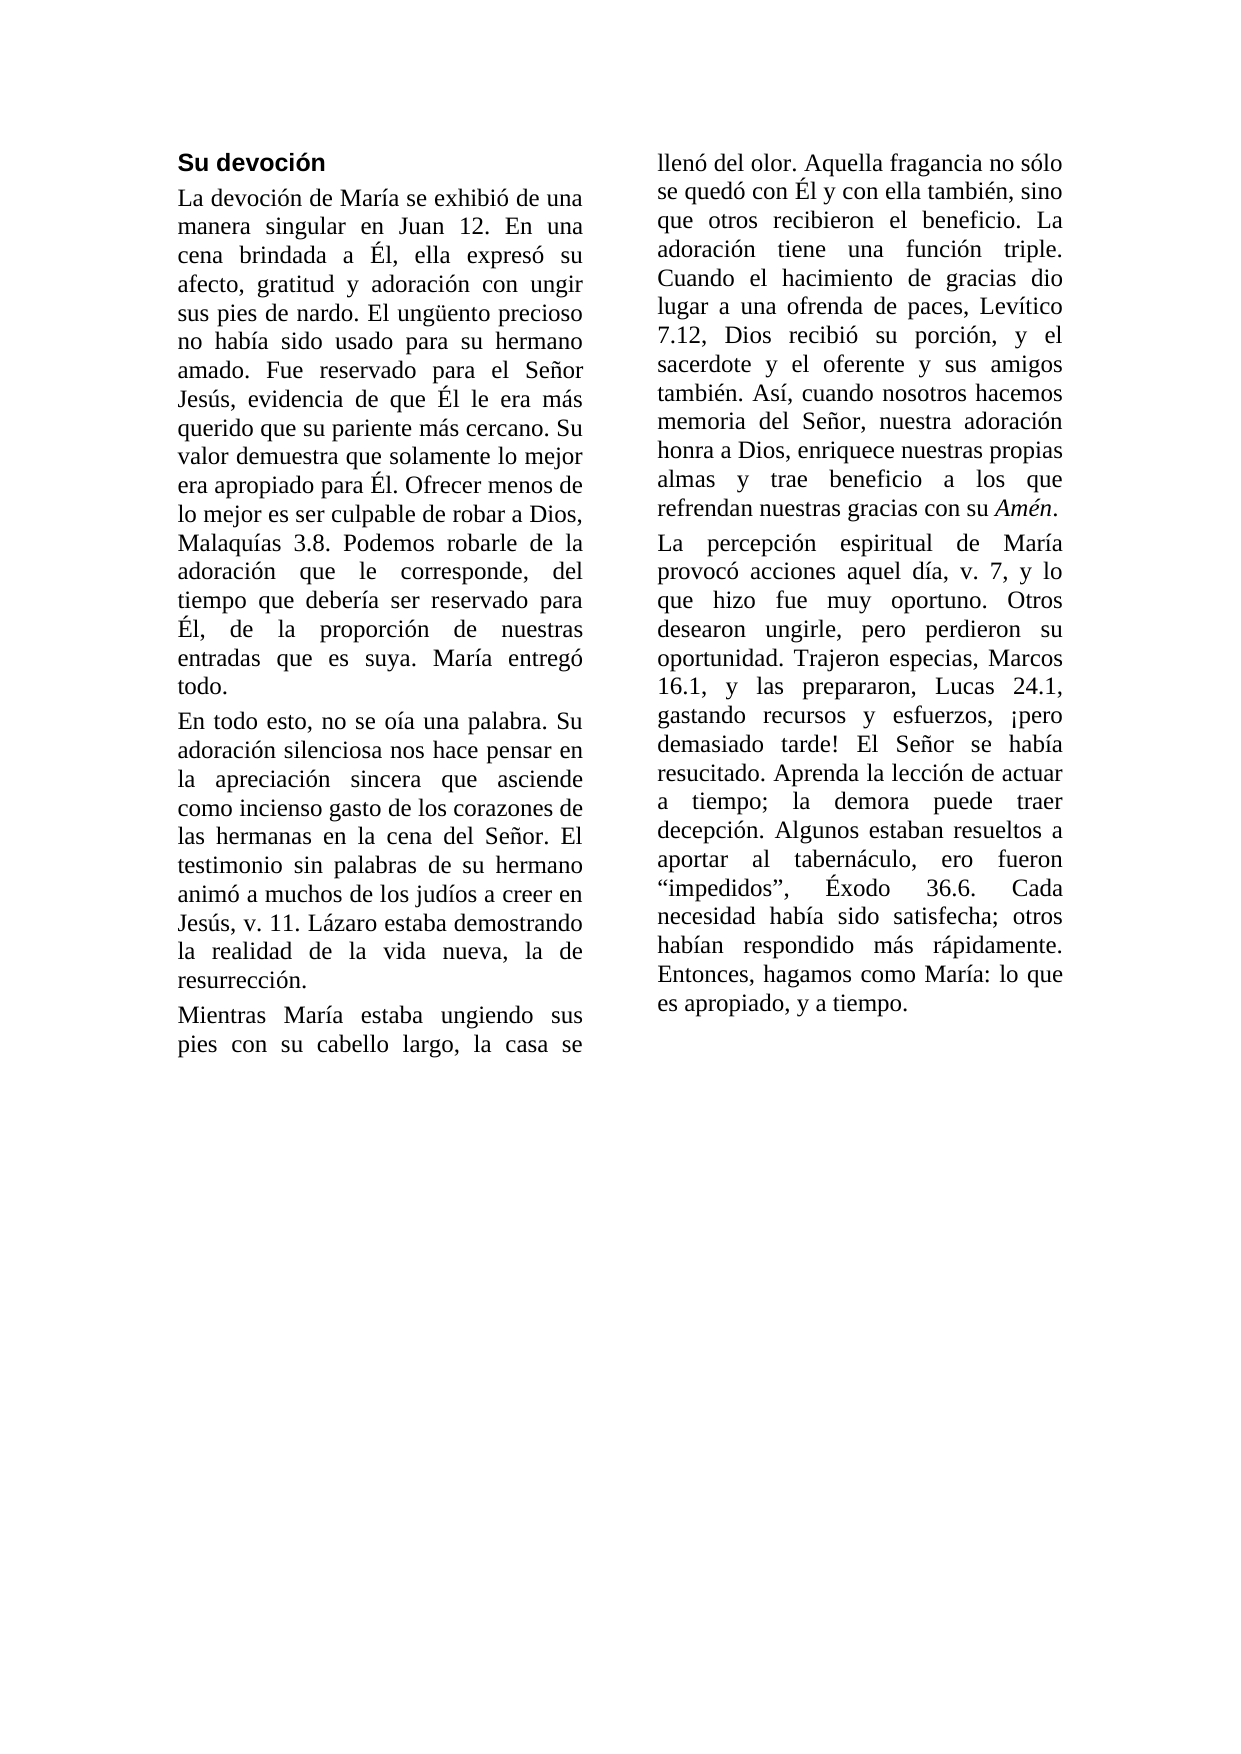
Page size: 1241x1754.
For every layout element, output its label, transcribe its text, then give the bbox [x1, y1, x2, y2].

subtitle Su devoción [177, 148, 583, 176]
text En todo esto, no se oía una palabra. Su adoración silenciosa nos hace pensar en la apreciación sincera que asciende como incienso gasto de los corazones de las hermanas en la cena del Señor. El testimonio sin palabras de su hermano animó a muchos de los judíos a creer en Jesús, v. 11. Lázaro estaba demostrando la realidad de la vida nueva, la de resurrección. [177, 706, 583, 994]
text La devoción de María se exhibió de una manera singular en Juan 12. En una cena brindada a Él, ella expresó su afecto, gratitud y adoración con ungir sus pies de nardo. El ungüento precioso no había sido usado para su hermano amado. Fue reservado para el Señor Jesús, evidencia de que Él le era más querido que su pariente más cercano. Su valor demuestra que solamente lo mejor era apropiado para Él. Ofrecer menos de lo mejor es ser culpable de robar a Dios, Malaquías 3.8. Podemos robarle de la adoración que le corresponde, del tiempo que debería ser reservado para Él, de la proporción de nuestras entradas que es suya. María entregó todo. [177, 183, 583, 700]
text Mientras María estaba ungiendo sus pies con su cabello largo, la casa se llenó del olor. Aquella fragancia no sólo se quedó con Él y con ella también, sino que otros recibieron el beneficio. La adoración tiene una función triple. Cuando el hacimiento de gracias dio lugar a una ofrenda de paces, Levítico 7.12, Dios recibió su porción, y el sacerdote y el oferente y sus amigos también. Así, cuando nosotros hacemos memoria del Señor, nuestra adoración honra a Dios, enriquece nuestras propias almas y trae beneficio a los que refrendan nuestras gracias con su Amén. [657, 148, 1063, 521]
text La percepción espiritual de María provocó acciones aquel día, v. 7, y lo que hizo fue muy oportuno. Otros desearon ungirle, pero perdieron su oportunidad. Trajeron especias, Marcos 16.1, y las prepararon, Lucas 24.1, gastando recursos y esfuerzos, ¡pero demasiado tarde! El Señor se había resucitado. Aprenda la lección de actuar a tiempo; la demora puede traer decepción. Algunos estaban resueltos a aportar al tabernáculo, ero fueron “impedidos”, Éxodo 36.6. Cada necesidad había sido satisfecha; otros habían respondido más rápidamente. Entonces, hagamos como María: lo que es apropiado, y a tiempo. [657, 528, 1063, 1016]
